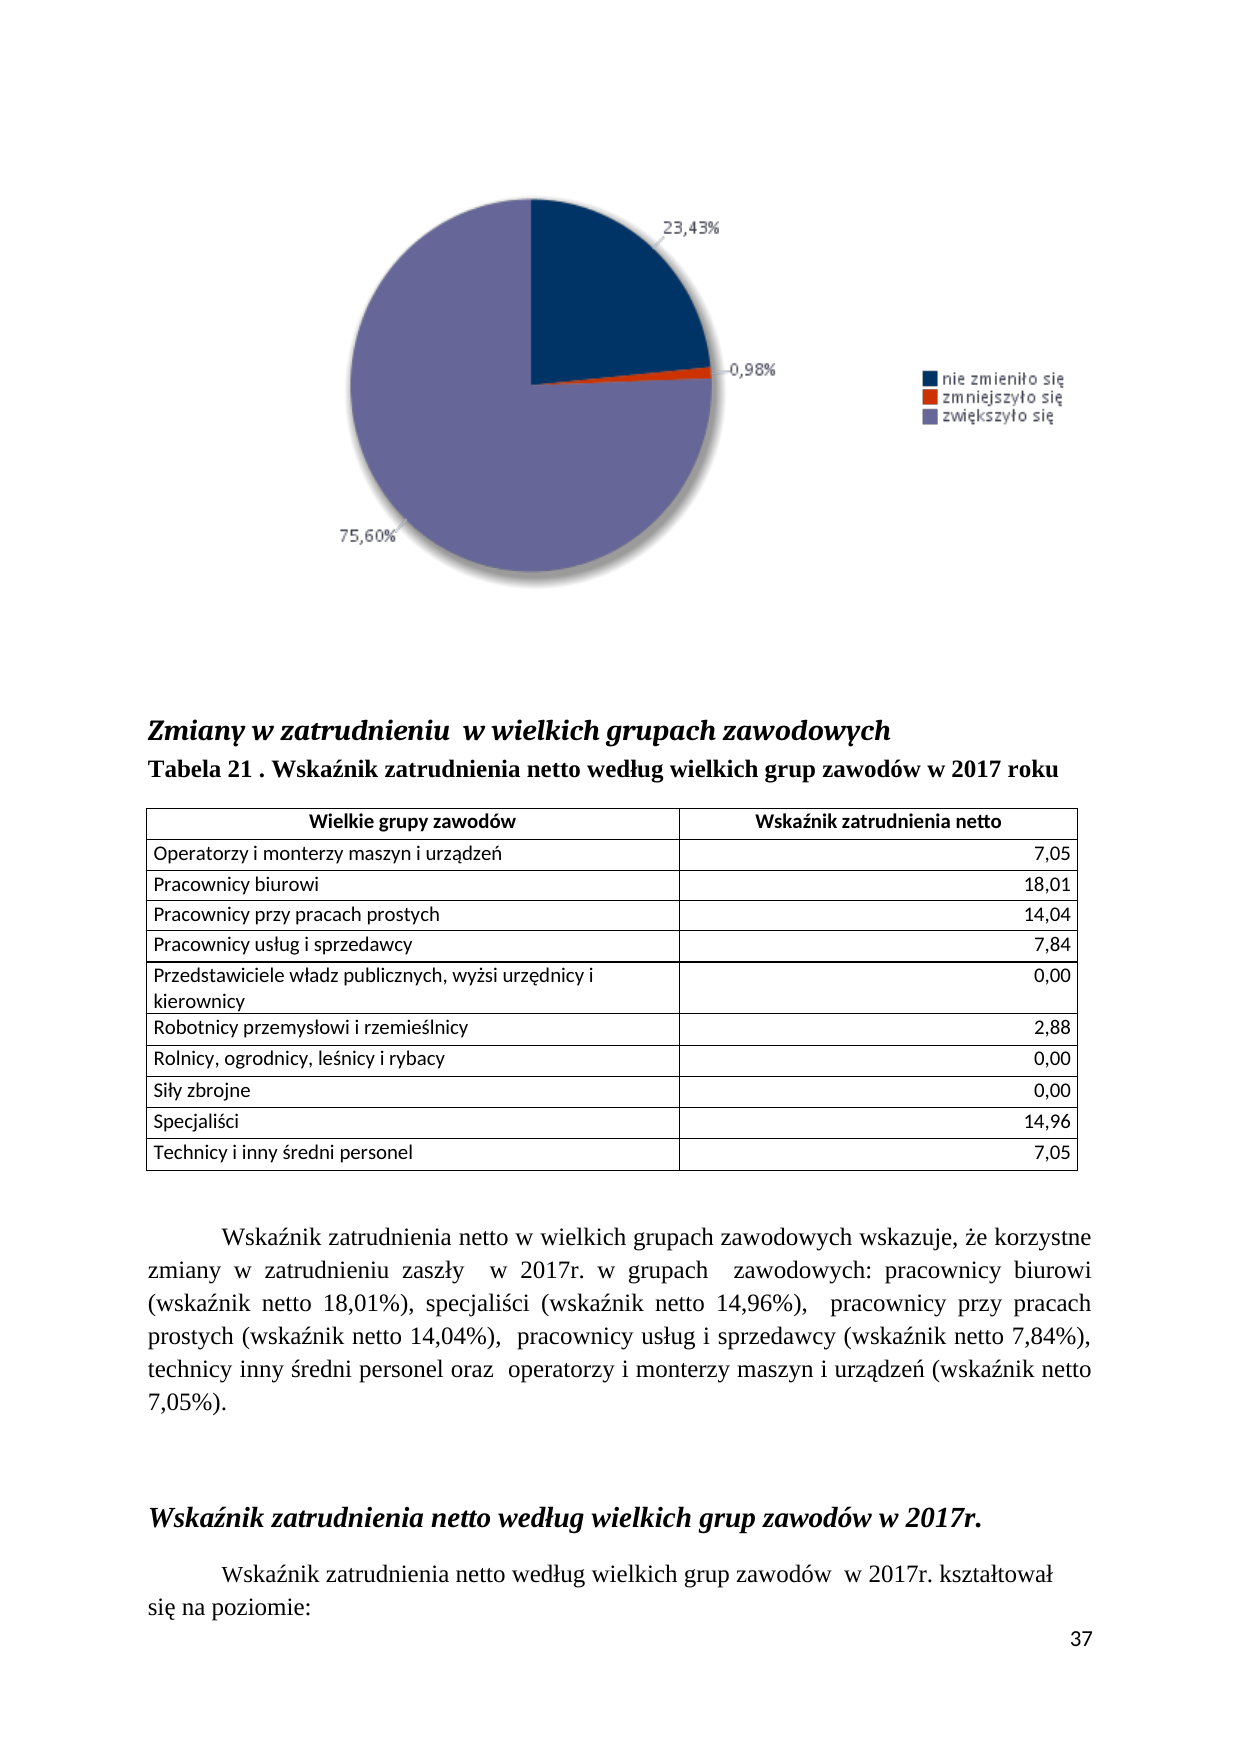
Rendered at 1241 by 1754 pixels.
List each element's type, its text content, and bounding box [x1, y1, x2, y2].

table_header Wskaźnik zatrudnienia netto [680, 809, 1077, 839]
table_cell Specjaliści [147, 1108, 679, 1138]
text Tabela 21 . Wskaźnik zatrudnienia netto według wielkich grup zawodów w 2017 roku [148, 754, 1093, 782]
table_cell 0,00 [680, 963, 1077, 1013]
table_cell Technicy i inny średni personel [147, 1139, 679, 1169]
subtitle Zmiany w zatrudnieniu w wielkich grupach zawodowych [148, 714, 1093, 747]
table_cell 0,00 [680, 1077, 1077, 1107]
table_cell Przedstawiciele władz publicznych, wyżsi urzędnicy i kierownicy [147, 963, 679, 1013]
table_cell 18,01 [680, 871, 1077, 900]
table_cell Operatorzy i monterzy maszyn i urządzeń [147, 840, 679, 870]
table_cell 7,84 [680, 931, 1077, 961]
table_cell Pracownicy przy pracach prostych [147, 901, 679, 930]
table_cell Rolnicy, ogrodnicy, leśnicy i rybacy [147, 1046, 679, 1076]
text Wskaźnik zatrudnienia netto według wielkich grup zawodów w 2017r. [148, 1500, 1093, 1533]
table_cell Pracownicy biurowi [147, 871, 679, 900]
text Wskaźnik zatrudnienia netto w wielkich grupach zawodowych wskazuje, że korzystne zmiany w zatrudnieniu zaszły w 2017r. w grupach zawodowych: pracownicy biurowi (wskaźnik netto 18,01%), specjaliści (wskaźnik netto 14,96%), pracownicy przy pracach prostych (wskaźnik netto 14,04%), pracownicy usług i sprzedawcy (wskaźnik netto 7,84%), technicy inny średni personel oraz operatorzy i monterzy maszyn i urządzeń (wskaźnik netto 7,05%). [148, 1222, 1093, 1416]
table_cell 7,05 [680, 1139, 1077, 1169]
table_cell 2,88 [680, 1014, 1077, 1044]
picture [147, 147, 1090, 632]
table_cell Pracownicy usług i sprzedawcy [147, 931, 679, 961]
text Wskaźnik zatrudnienia netto według wielkich grup zawodów w 2017r. kształtował się na poziomie: [148, 1559, 1093, 1621]
table_cell 7,05 [680, 840, 1077, 870]
table_cell Robotnicy przemysłowi i rzemieślnicy [147, 1014, 679, 1044]
table_cell 0,00 [680, 1046, 1077, 1076]
table_cell 14,96 [680, 1108, 1077, 1138]
table_header Wielkie grupy zawodów [147, 809, 679, 839]
table_cell 14,04 [680, 901, 1077, 930]
table_cell Siły zbrojne [147, 1077, 679, 1107]
